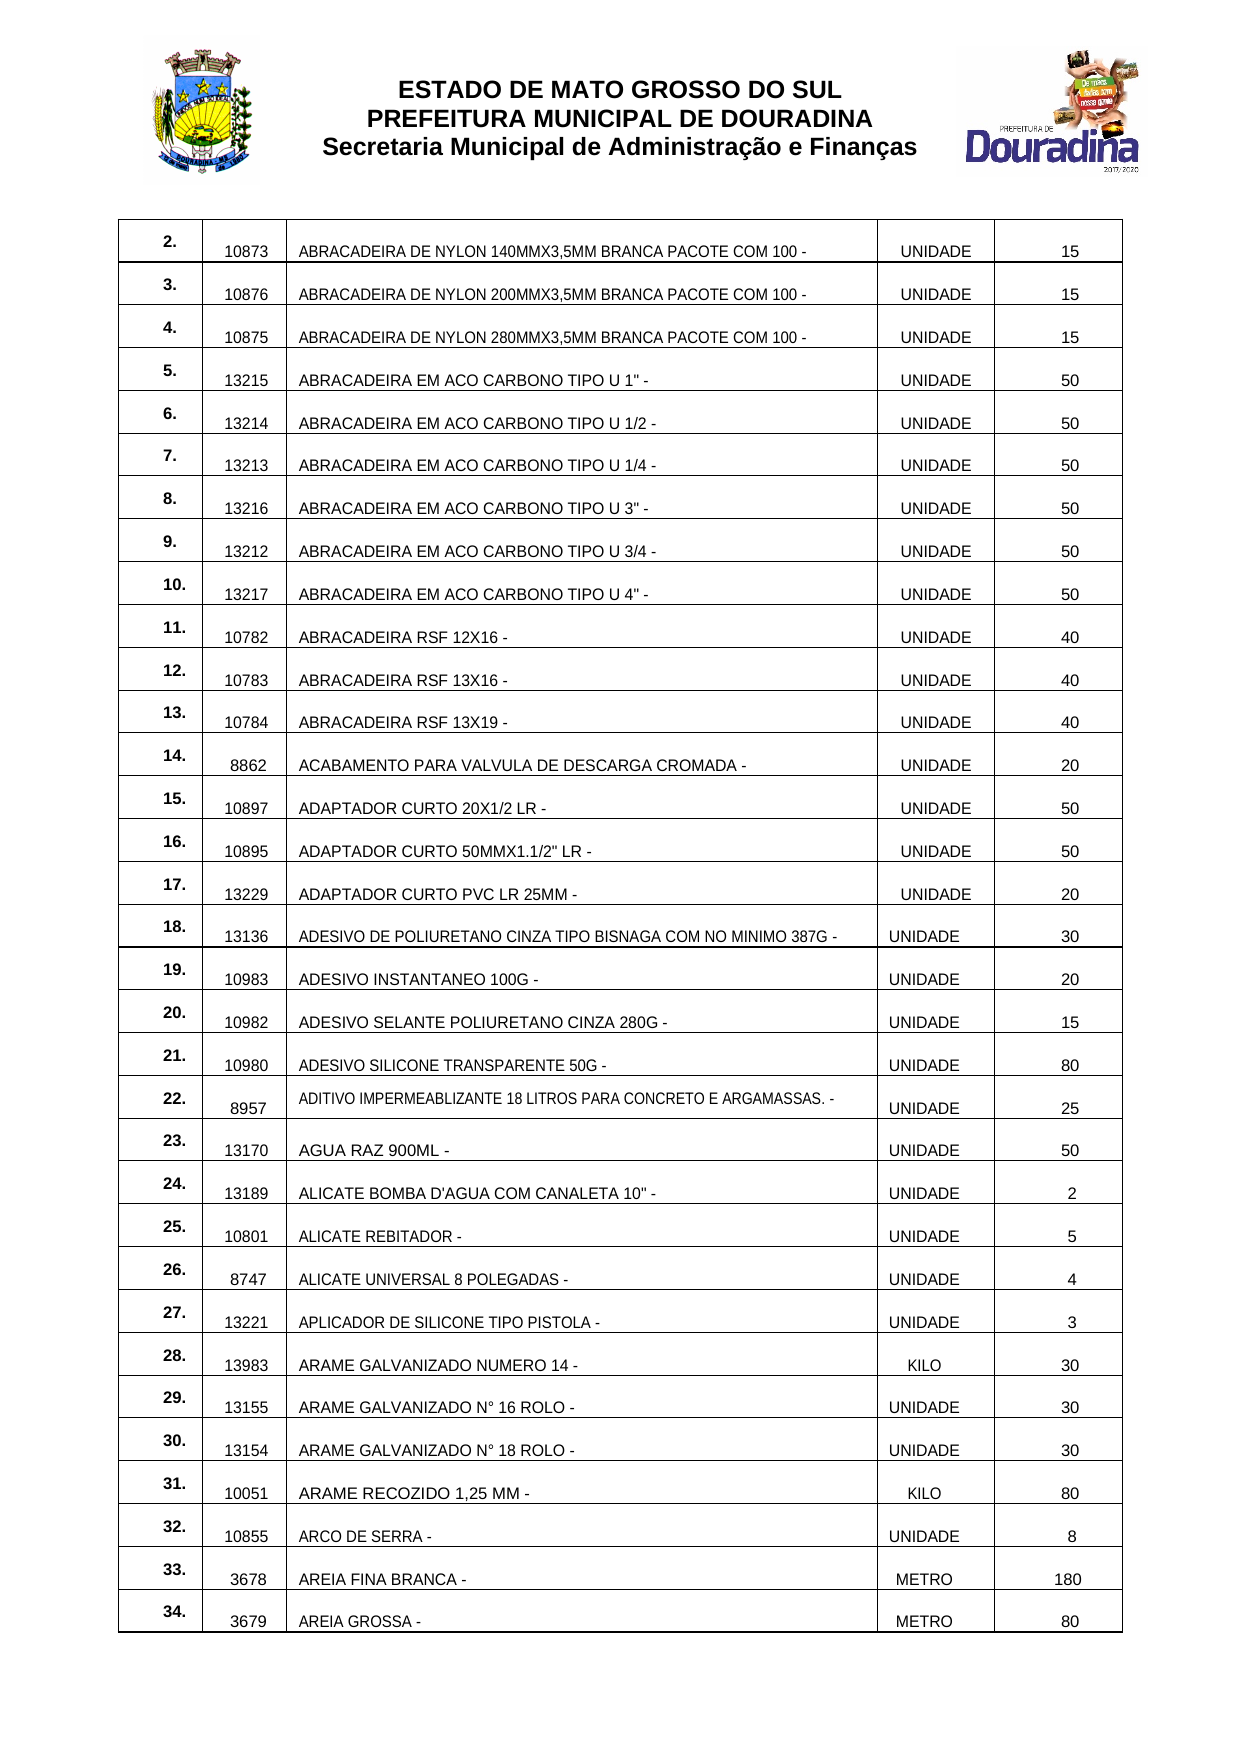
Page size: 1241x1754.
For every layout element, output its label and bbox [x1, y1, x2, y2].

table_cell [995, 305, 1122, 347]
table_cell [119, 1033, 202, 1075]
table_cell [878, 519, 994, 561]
picture [143, 35, 260, 185]
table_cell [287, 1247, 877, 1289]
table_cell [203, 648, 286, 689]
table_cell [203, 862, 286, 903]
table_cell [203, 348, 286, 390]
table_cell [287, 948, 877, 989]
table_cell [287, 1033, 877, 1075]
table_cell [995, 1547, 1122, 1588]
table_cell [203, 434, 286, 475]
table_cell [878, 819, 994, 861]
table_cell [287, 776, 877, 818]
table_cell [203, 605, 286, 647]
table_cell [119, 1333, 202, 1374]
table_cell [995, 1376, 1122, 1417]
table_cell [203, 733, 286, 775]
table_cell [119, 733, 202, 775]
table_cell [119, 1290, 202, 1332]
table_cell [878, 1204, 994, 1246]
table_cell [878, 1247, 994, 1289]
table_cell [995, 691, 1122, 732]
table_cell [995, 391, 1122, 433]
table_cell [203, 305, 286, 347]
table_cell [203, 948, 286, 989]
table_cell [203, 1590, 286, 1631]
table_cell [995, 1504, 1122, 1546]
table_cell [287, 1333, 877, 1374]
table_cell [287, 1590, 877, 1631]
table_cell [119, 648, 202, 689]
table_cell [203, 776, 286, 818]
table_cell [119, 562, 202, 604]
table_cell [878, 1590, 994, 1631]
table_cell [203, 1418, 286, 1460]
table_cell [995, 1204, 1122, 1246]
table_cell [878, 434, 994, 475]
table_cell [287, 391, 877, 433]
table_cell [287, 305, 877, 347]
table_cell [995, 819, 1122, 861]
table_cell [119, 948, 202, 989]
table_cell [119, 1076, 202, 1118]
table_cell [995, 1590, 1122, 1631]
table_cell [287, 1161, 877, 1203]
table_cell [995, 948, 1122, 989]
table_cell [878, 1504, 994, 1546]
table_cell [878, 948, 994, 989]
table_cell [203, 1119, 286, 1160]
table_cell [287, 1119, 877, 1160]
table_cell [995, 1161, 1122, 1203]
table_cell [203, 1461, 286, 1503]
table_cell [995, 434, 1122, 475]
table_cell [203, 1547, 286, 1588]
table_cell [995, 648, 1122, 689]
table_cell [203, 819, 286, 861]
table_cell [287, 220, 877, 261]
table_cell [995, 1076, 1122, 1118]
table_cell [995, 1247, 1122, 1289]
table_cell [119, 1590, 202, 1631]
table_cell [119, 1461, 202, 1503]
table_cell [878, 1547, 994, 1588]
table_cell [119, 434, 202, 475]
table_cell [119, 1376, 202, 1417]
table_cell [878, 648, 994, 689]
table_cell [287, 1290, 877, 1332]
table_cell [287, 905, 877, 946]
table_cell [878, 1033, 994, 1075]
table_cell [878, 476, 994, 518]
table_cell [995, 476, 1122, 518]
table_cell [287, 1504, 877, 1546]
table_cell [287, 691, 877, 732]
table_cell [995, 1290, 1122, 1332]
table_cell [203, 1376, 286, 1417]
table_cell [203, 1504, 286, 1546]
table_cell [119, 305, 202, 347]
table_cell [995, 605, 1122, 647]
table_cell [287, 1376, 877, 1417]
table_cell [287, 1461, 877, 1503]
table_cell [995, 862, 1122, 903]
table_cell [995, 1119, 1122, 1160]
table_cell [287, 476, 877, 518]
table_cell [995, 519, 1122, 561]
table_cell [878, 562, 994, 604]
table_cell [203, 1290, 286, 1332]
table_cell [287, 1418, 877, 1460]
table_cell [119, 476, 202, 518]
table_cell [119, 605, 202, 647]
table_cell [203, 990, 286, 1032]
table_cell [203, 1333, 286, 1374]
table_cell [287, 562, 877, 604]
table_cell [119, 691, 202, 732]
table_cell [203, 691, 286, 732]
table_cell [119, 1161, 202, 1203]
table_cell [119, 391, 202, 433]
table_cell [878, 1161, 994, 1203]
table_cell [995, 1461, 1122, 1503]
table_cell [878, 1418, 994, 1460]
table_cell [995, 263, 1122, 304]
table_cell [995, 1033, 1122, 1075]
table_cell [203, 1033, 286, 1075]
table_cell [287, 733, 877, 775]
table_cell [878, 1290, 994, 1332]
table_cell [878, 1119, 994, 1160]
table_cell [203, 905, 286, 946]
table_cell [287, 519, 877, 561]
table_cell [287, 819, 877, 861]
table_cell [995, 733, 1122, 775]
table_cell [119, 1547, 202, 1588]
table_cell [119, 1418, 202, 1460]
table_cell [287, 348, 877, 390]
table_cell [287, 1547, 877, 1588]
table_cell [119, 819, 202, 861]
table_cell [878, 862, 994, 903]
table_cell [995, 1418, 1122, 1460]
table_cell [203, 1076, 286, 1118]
picture [955, 46, 1149, 177]
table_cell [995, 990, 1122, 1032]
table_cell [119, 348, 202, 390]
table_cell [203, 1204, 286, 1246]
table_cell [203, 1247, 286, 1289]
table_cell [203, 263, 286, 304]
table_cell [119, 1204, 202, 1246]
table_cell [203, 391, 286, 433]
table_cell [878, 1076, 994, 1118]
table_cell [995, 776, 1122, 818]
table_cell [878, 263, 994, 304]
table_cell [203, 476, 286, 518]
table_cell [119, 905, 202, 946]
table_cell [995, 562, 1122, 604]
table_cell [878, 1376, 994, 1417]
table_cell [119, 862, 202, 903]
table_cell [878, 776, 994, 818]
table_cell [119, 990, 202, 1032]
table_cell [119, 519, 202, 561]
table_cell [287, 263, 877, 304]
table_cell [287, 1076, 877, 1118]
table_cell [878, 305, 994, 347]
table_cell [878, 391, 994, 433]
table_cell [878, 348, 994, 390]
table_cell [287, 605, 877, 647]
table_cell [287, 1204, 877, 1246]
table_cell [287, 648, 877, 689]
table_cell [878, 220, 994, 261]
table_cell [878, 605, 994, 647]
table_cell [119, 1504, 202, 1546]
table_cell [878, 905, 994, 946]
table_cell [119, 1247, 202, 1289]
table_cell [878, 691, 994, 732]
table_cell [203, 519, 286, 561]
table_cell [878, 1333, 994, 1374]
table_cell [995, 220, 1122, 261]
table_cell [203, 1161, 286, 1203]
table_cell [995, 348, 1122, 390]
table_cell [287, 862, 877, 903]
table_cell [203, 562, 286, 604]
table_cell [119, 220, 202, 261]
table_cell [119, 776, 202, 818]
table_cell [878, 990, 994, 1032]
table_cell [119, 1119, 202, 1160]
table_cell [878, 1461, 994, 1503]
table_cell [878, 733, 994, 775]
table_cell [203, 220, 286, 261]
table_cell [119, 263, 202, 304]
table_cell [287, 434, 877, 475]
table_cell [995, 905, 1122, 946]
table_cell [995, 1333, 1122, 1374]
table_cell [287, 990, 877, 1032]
